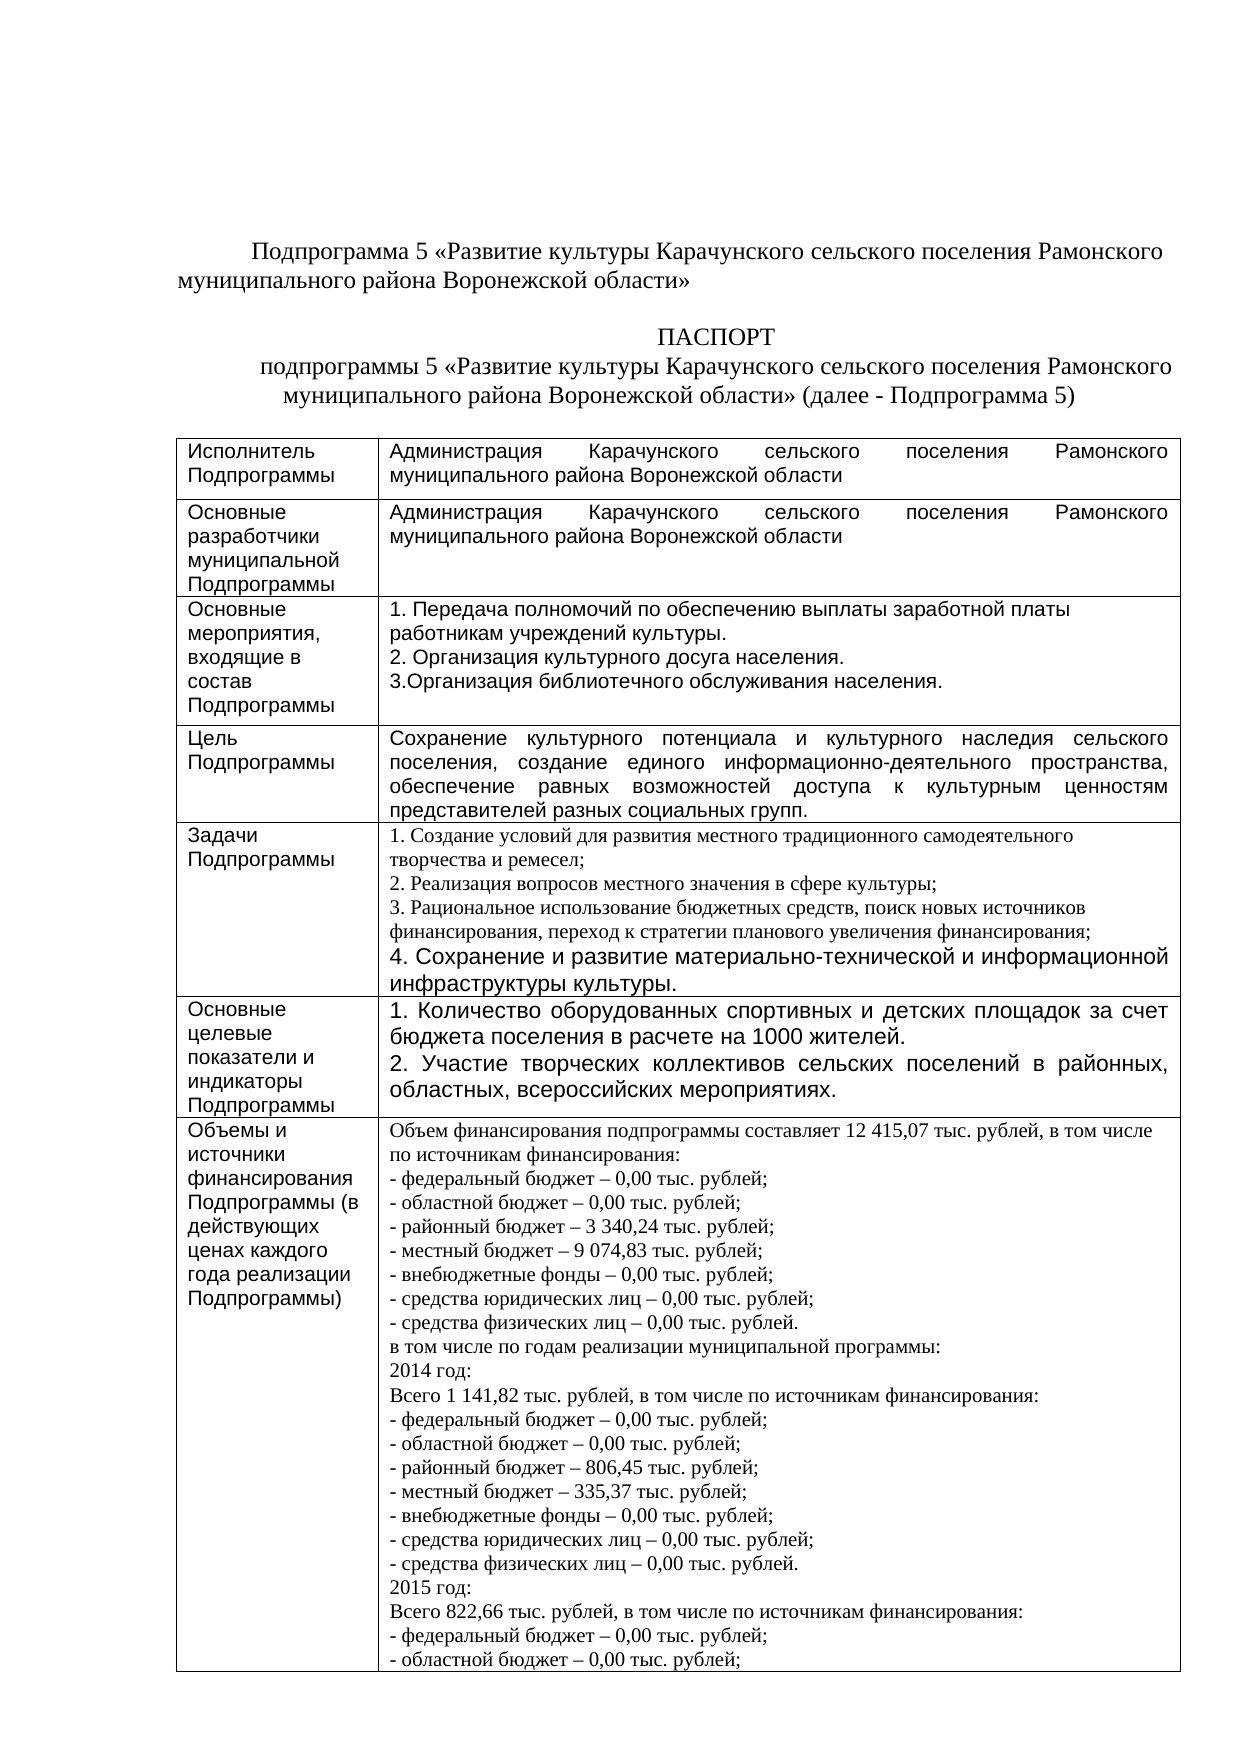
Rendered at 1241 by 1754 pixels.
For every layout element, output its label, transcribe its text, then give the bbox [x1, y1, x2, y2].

table_cell Основные мероприятия, входящие в состав Подпрограммы [177, 597, 378, 725]
text подпрограммы 5 «Развитие культуры Карачунского сельского поселения Рамонского муниципального района Воронежской области» (далее - Подпрограмма 5) [177, 351, 1181, 409]
table_cell 1. Передача полномочий по обеспечению выплаты заработной платы работникам учреждений культуры. 2. Организация культурного досуга населения. 3.Организация библиотечного обслуживания населения. [379, 597, 1180, 725]
table_cell Основные разработчики муниципальной Подпрограммы [177, 500, 378, 596]
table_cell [177, 1118, 378, 1671]
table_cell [379, 1118, 1180, 1671]
table_cell Администрация Карачунского сельского поселения Рамонского муниципального района Воронежской области [379, 500, 1180, 596]
text ПАСПОРТ [177, 322, 1181, 351]
table_cell Сохранение культурного потенциала и культурного наследия сельского поселения, создание единого информационно-деятельного пространства, обеспечение равных возможностей доступа к культурным ценностям представителей разных социальных групп. [379, 726, 1180, 822]
text Подпрограмма 5 «Развитие культуры Карачунского сельского поселения Рамонского муниципального района Воронежской области» [177, 236, 1181, 294]
table_cell 1. Создание условий для развития местного традиционного самодеятельного творчества и ремесел; 2. Реализация вопросов местного значения в сфере культуры; 3. Рациональное использование бюджетных средств, поиск новых источников финансирования, переход к стратегии планового увеличения финансирования; 4. Сохранение и развитие материально-технической и информационной инфраструктуры культуры. [379, 823, 1180, 996]
table_cell 1. Количество оборудованных спортивных и детских площадок за счет бюджета поселения в расчете на 1000 жителей. 2. Участие творческих коллективов сельских поселений в районных, областных, всероссийских мероприятиях. [379, 997, 1180, 1117]
table_header Исполнитель Подпрограммы [177, 439, 378, 499]
table_cell Цель Подпрограммы [177, 726, 378, 822]
table_cell Основные целевые показатели и индикаторы Подпрограммы [177, 997, 378, 1117]
table_cell Задачи Подпрограммы [177, 823, 378, 996]
table_header Администрация Карачунского сельского поселения Рамонского муниципального района Воронежской области [379, 439, 1180, 499]
